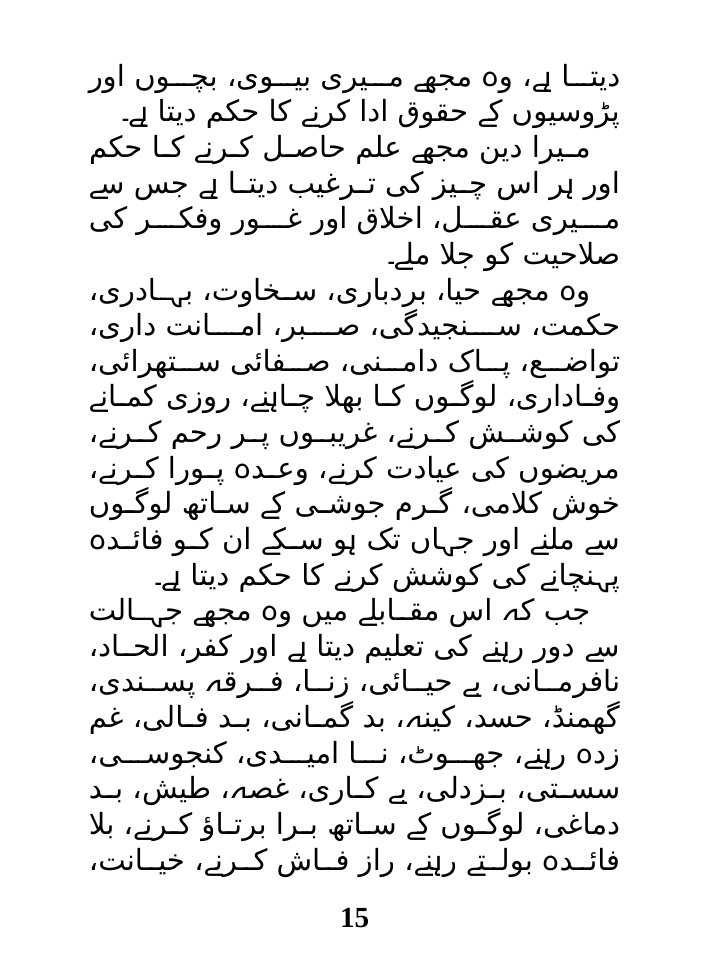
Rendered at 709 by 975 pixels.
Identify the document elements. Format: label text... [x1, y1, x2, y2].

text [89, 59, 620, 129]
text وہ مجھے حیا، بردباری، سخاوت، بہادری، حکمت، سنجیدگی، صبر، امانت داری، تواضع، پاک دامنی، صفائی ستھرائی، وفاداری، لوگوں کا بھلا چاہنے، روزی کمانے کی کوشش کرنے، غریبوں پر رحم کرنے، مریضوں کی عیادت کرنے، وعدہ پورا کرنے، خوش کلامی، گرم جوشى کے ساتھ لوگوں سے ملنے اور جہاں تک ہو سکے ان کو فائدہ پہنچانے کی کوشش کرنے کا حکم دیتا ہے۔ [89, 273, 620, 592]
text میرا دین مجھے علم حاصل کرنے کا حکم اور ہر اس چیز کی ترغیب دیتا ہے جس سے میری عقل، اخلاق اور غور وفکر کی صلاحیت کو جلا ملے۔ [89, 130, 620, 271]
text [89, 593, 620, 877]
